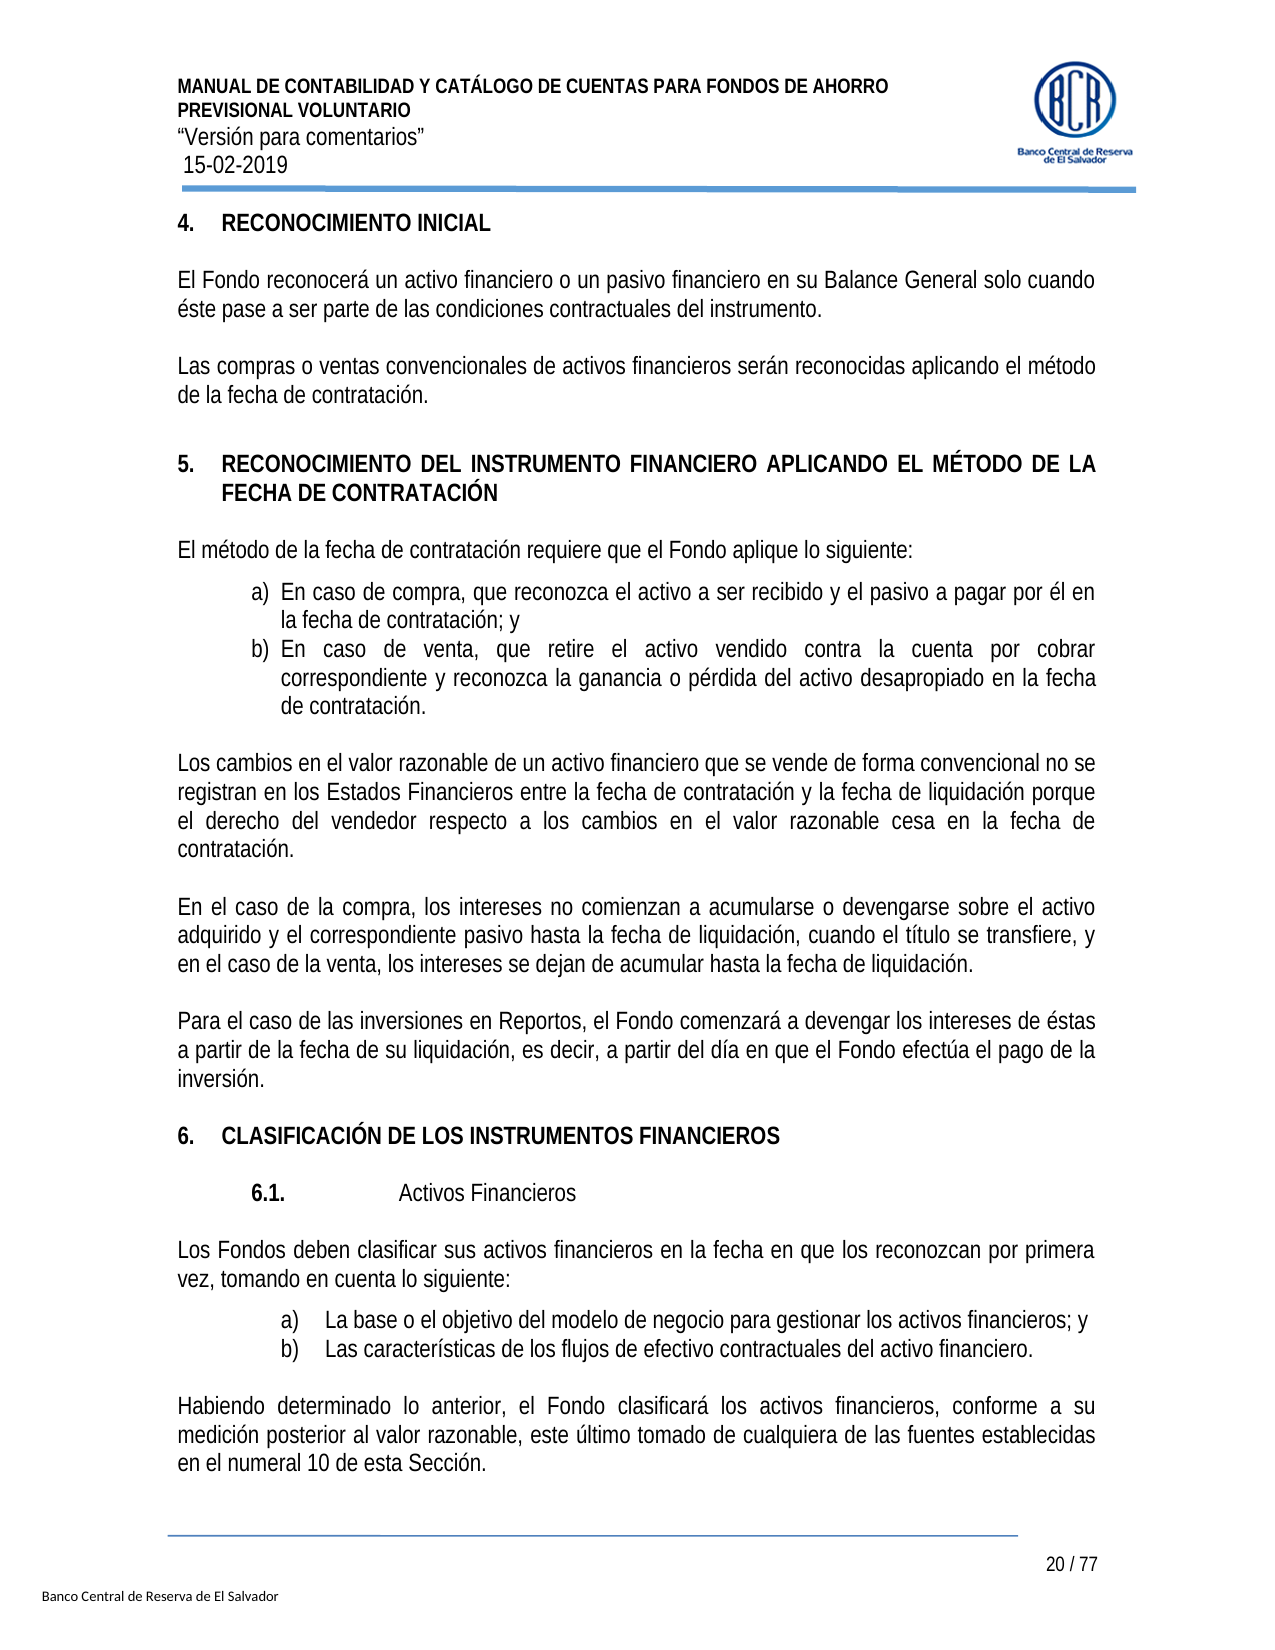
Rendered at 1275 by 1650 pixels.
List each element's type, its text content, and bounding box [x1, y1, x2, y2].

list Las características de los flujos de efectivo contractuales del activo financiero. [281, 1334, 1098, 1362]
list RECONOCIMIENTO INICIAL [177, 208, 1098, 236]
text El método de la fecha de contratación requiere que el Fondo aplique lo siguiente: [177, 535, 1098, 564]
list CLASIFICACIÓN DE LOS INSTRUMENTOS FINANCIEROS [177, 1121, 1098, 1149]
list El Fondo reconocerá un activo financiero o un pasivo financiero en su Balance General solo cuando éste pase a ser parte de las condiciones contractuales del instrumento. [177, 265, 1098, 322]
list La base o el objetivo del modelo de negocio para gestionar los activos financieros; y [281, 1305, 1098, 1334]
list En caso de compra, que reconozca el activo a ser recibido y el pasivo a pagar por él en la fecha de contratación; y [251, 577, 1098, 634]
picture [1008, 51, 1145, 179]
list RECONOCIMIENTO DEL INSTRUMENTO FINANCIERO APLICANDO EL MÉTODO DE LA FECHA DE CONTRATACIÓN [177, 449, 1098, 507]
text Para el caso de las inversiones en Reportos, el Fondo comenzará a devengar los intereses de éstas a partir de la fecha de su liquidación, es decir, a partir del día en que el Fondo efectúa el pago de la inversión. [177, 1006, 1098, 1092]
text Los cambios en el valor razonable de un activo financiero que se vende de forma convencional no se registran en los Estados Financieros entre la fecha de contratación y la fecha de liquidación porque el derecho del vendedor respecto a los cambios en el valor razonable cesa en la fecha de contratación. [177, 748, 1098, 863]
text En el caso de la compra, los intereses no comienzan a acumularse o devengarse sobre el activo adquirido y el correspondiente pasivo hasta la fecha de liquidación, cuando el título se transfiere, y en el caso de la venta, los intereses se dejan de acumular hasta la fecha de liquidación. [177, 892, 1098, 978]
text Habiendo determinado lo anterior, el Fondo clasificará los activos financieros, conforme a su medición posterior al valor razonable, este último tomado de cualquiera de las fuentes establecidas en el numeral 10 de esta Sección. [177, 1391, 1098, 1477]
list Activos Financieros [251, 1178, 1098, 1207]
list Las compras o ventas convencionales de activos financieros serán reconocidas aplicando el método de la fecha de contratación. [177, 351, 1098, 408]
list En caso de venta, que retire el activo vendido contra la cuenta por cobrar correspondiente y reconozca la ganancia o pérdida del activo desapropiado en la fecha de contratación. [251, 634, 1098, 720]
text Los Fondos deben clasificar sus activos financieros en la fecha en que los reconozcan por primera vez, tomando en cuenta lo siguiente: [177, 1235, 1098, 1293]
